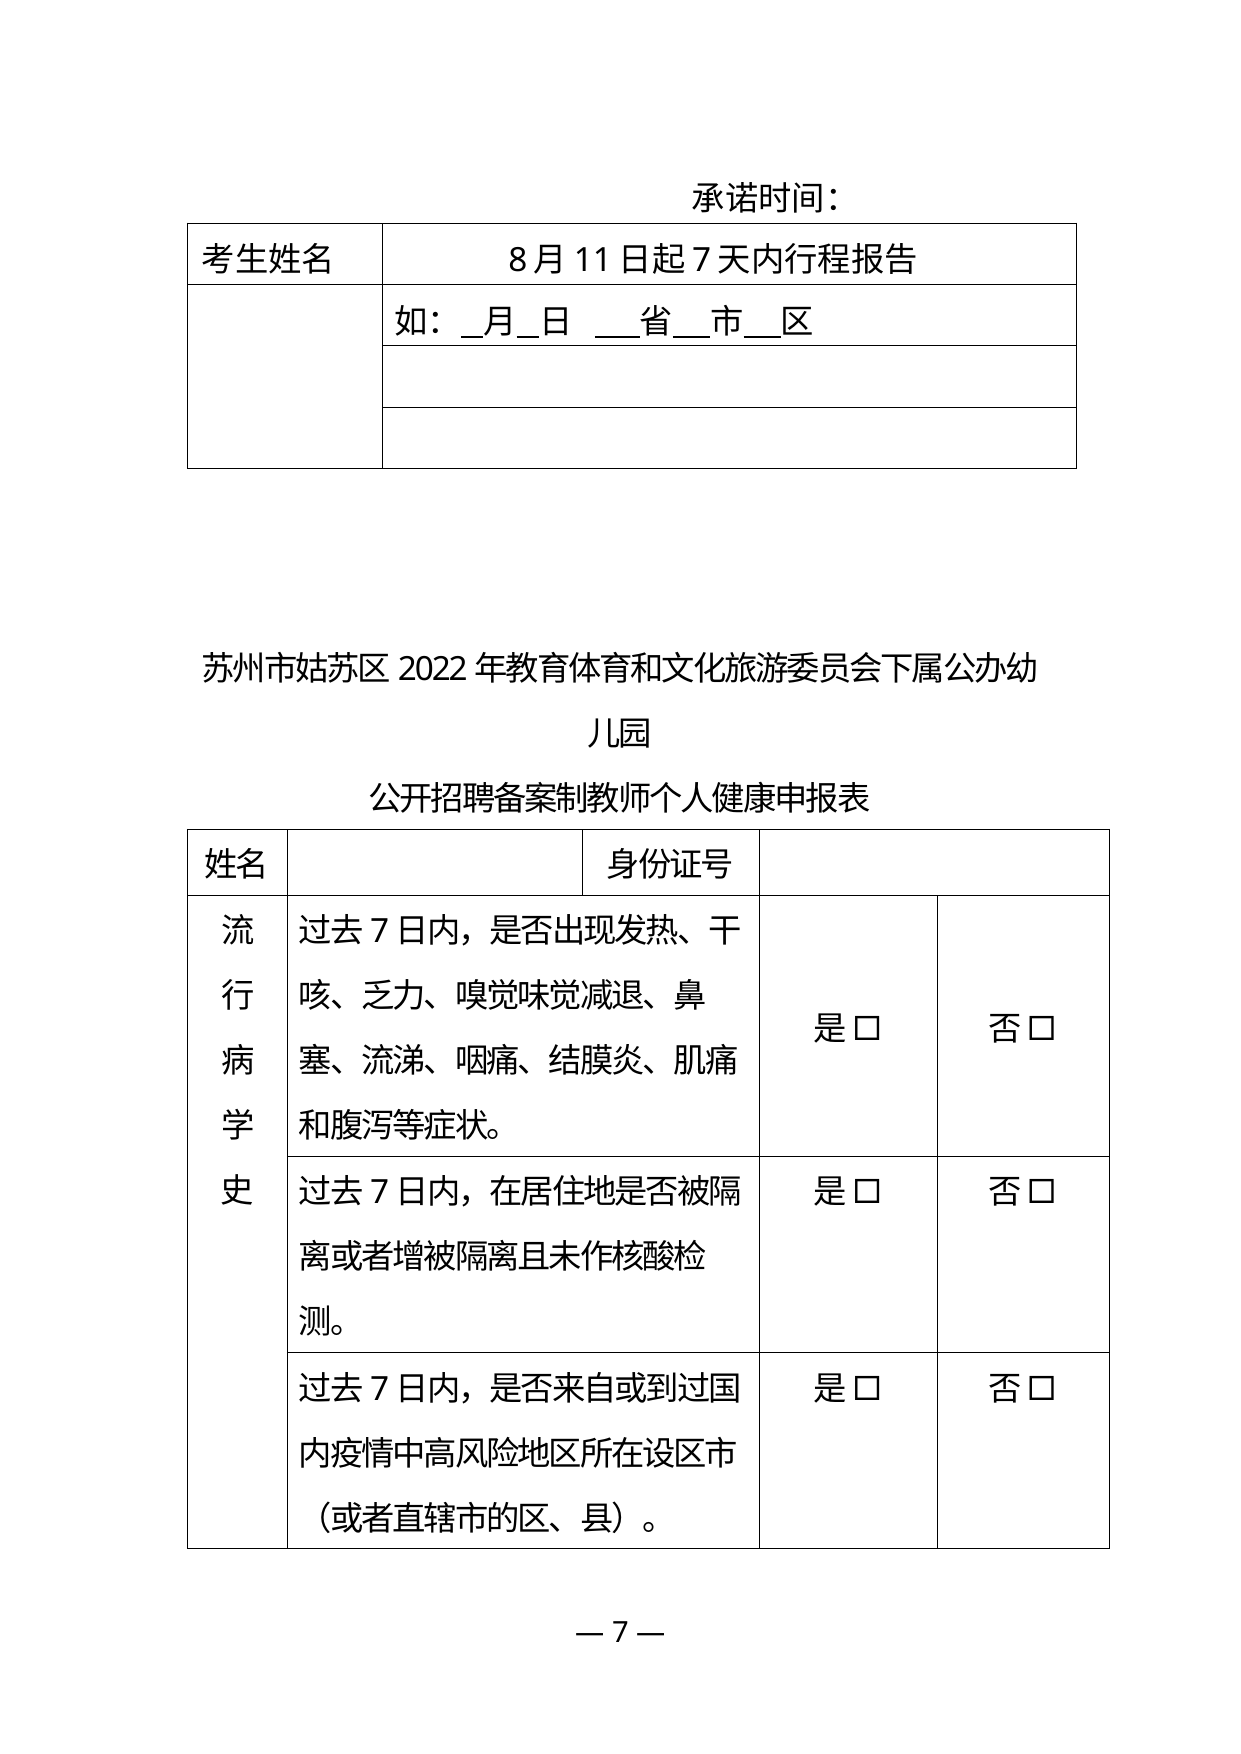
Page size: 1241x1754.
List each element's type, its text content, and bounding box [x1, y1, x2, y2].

table_cell 是 [760, 896, 937, 1156]
table_cell 如： 月 日 省 市 区 [383, 285, 1076, 345]
table_header 8月11日起7天内行程报告 [383, 224, 1076, 284]
table_cell 否 [938, 1157, 1109, 1352]
table_cell [383, 346, 1076, 407]
table_cell 否 [938, 896, 1109, 1156]
table_cell [188, 285, 382, 468]
table_cell 过去7日内，是否来自或到过国内疫情中高风险地区所在设区市（或者直辖市的区、县）。 [288, 1353, 759, 1548]
table_header 姓名 [188, 830, 287, 895]
table_cell 是 [760, 1157, 937, 1352]
text 承诺时间： [187, 162, 1019, 222]
text 苏州市姑苏区2022年教育体育和文化旅游委员会下属公办幼儿园 [187, 634, 1053, 764]
table_cell 流 行 病 学 史 [188, 896, 287, 1548]
text 公开招聘备案制教师个人健康申报表 [187, 764, 1053, 829]
table_header [288, 830, 582, 895]
table_header 身份证号 [583, 830, 759, 895]
table_header [760, 830, 1109, 895]
table_cell 过去7日内，是否出现发热、干咳、乏力、嗅觉味觉减退、鼻塞、流涕、咽痛、结膜炎、肌痛和腹泻等症状。 [288, 896, 759, 1156]
table_cell 过去7日内，在居住地是否被隔离或者增被隔离且未作核酸检测。 [288, 1157, 759, 1352]
table_cell 是 [760, 1353, 937, 1548]
table_cell [383, 408, 1076, 468]
table_header 考生姓名 [188, 224, 382, 284]
table_cell 否 [938, 1353, 1109, 1548]
